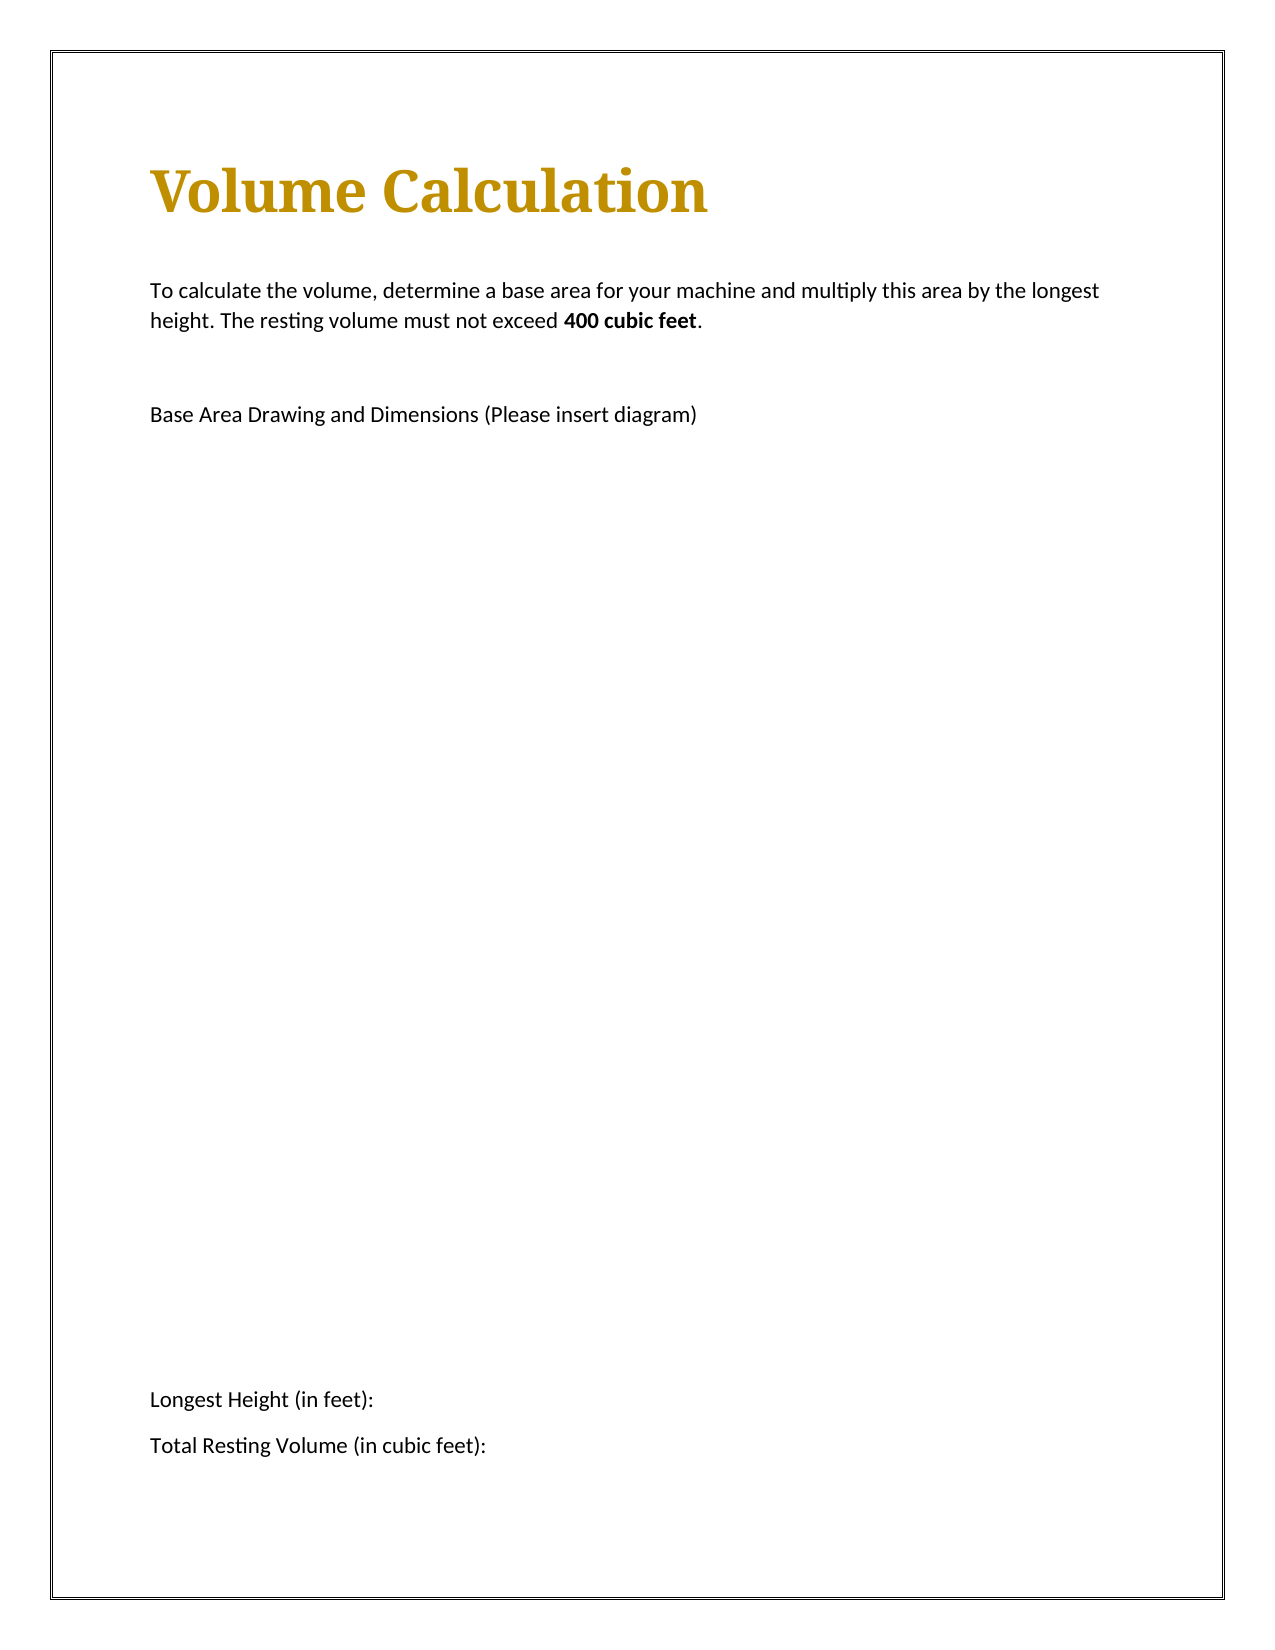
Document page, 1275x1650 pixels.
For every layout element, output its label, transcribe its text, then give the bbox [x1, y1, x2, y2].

text Base Area Drawing and Dimensions (Please insert diagram) [150, 400, 1125, 428]
title Volume Calculation [150, 150, 1125, 229]
text Total Resting Volume (in cubic feet): [150, 1432, 1125, 1459]
text Longest Height (in feet): [150, 1385, 1125, 1413]
text To calculate the volume, determine a base area for your machine and multiply this area by the longest height. The resting volume must not exceed 400 cubic feet. [150, 276, 1125, 334]
